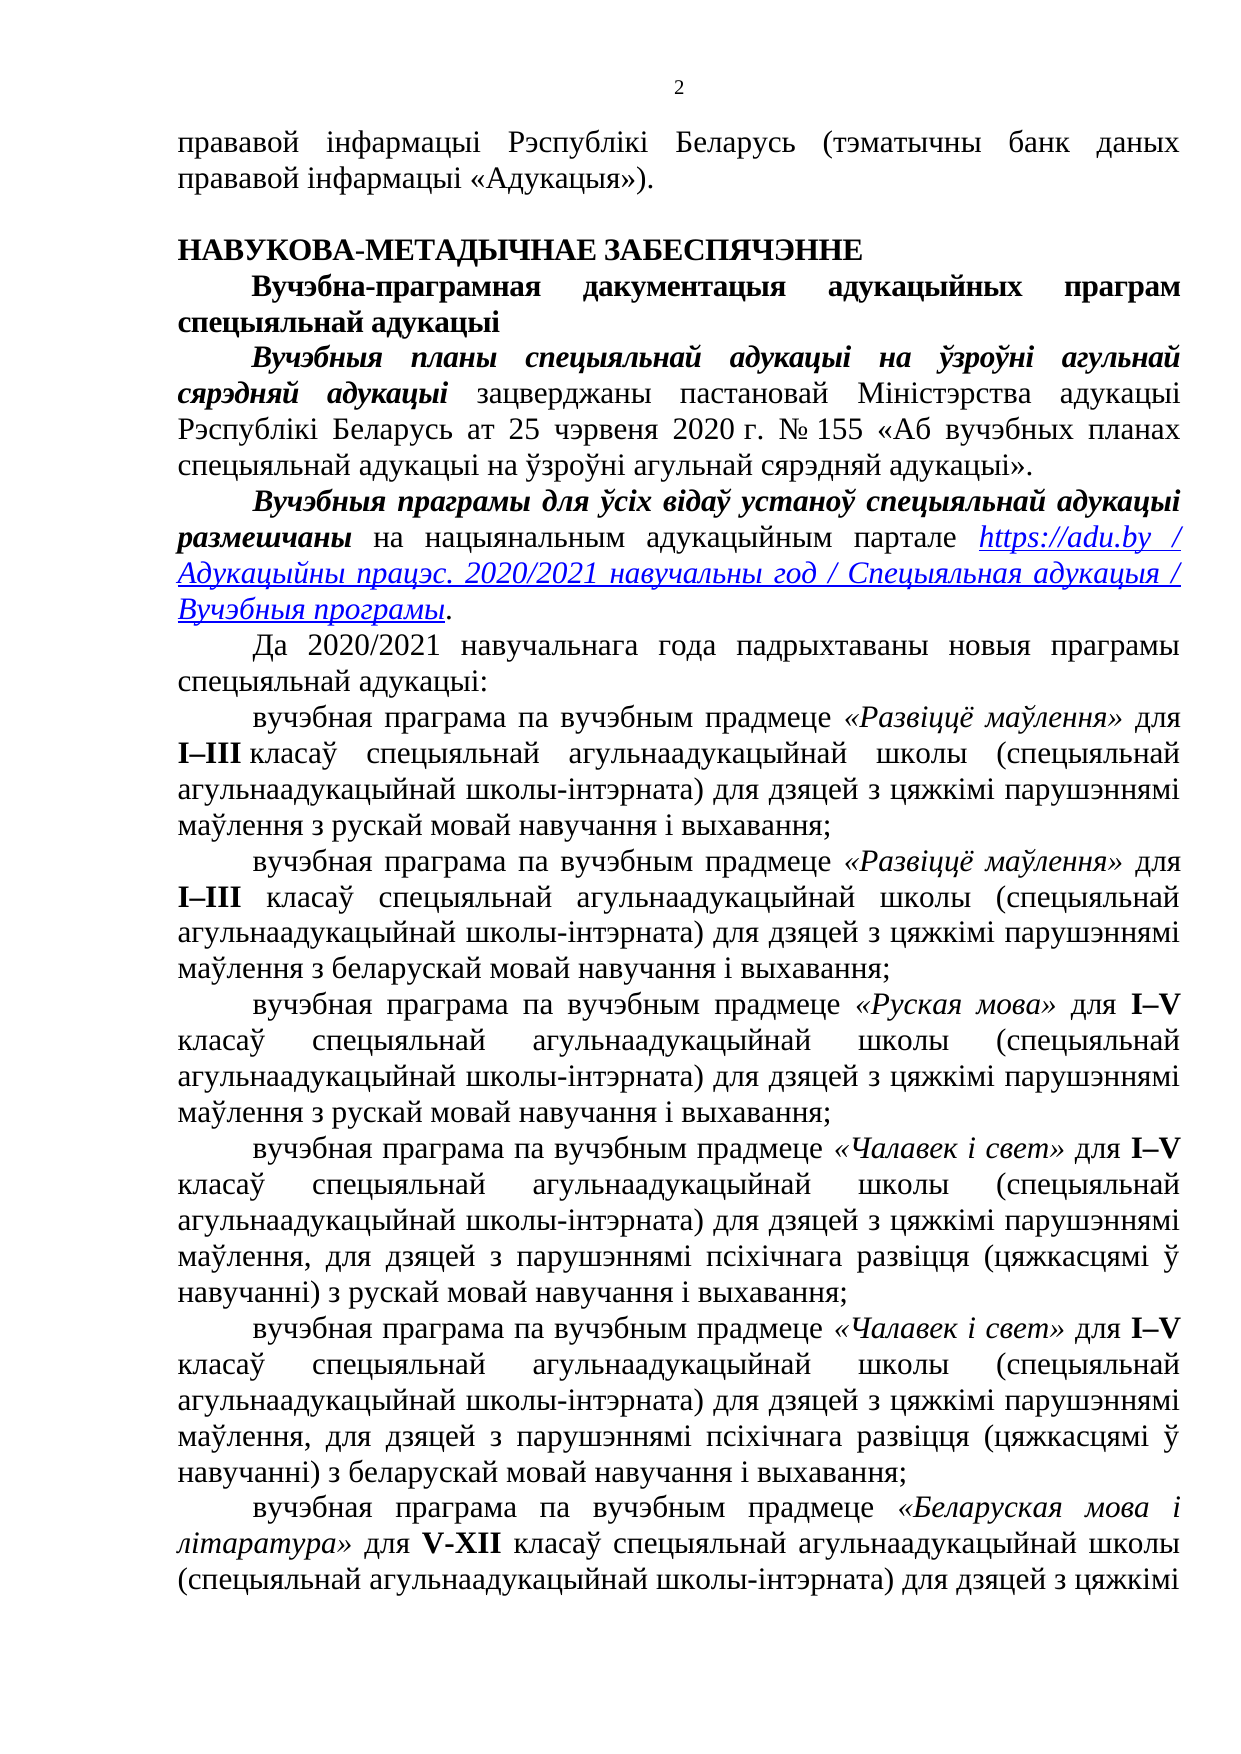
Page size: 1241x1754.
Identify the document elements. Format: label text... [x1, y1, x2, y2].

text вучэбная праграма па вучэбным прадмеце «Чалавек і свет» для I–V класаў спецыяльнай агульнаадукацыйнай школы (спецыяльнай агульнаадукацыйнай школы-інтэрната) для дзяцей з цяжкімі парушэннямі маўлення, для дзяцей з парушэннямі псіхічнага развіцця (цяжкасцямі ў навучанні) з беларускай мовай навучання і выхавання; [177, 1309, 1181, 1489]
text Вучэбныя праграмы для ўсіх відаў устаноў спецыяльнай адукацыі размешчаны на нацыянальным адукацыйным партале https://adu.by / Адукацыйны працэс. 2020/2021 навучальны год / Спецыяльная адукацыя / Вучэбныя програмы. [177, 586, 1181, 626]
text вучэбная праграма па вучэбным прадмеце «Развіццё маўлення» для I–III класаў спецыяльнай агульнаадукацыйнай школы (спецыяльнай агульнаадукацыйнай школы-інтэрната) для дзяцей з цяжкімі парушэннямі маўлення з беларускай мовай навучання і выхавання; [177, 842, 1181, 986]
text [177, 1489, 1181, 1597]
text вучэбная праграма па вучэбным прадмеце «Руская мова» для I–V класаў спецыяльнай агульнаадукацыйнай школы (спецыяльнай агульнаадукацыйнай школы-інтэрната) для дзяцей з цяжкімі парушэннямі маўлення з рускай мовай навучання і выхавання; [177, 986, 1181, 1129]
text вучэбная праграма па вучэбным прадмеце «Развіццё маўлення» для I–III класаў спецыяльнай агульнаадукацыйнай школы (спецыяльнай агульнаадукацыйнай школы-інтэрната) для дзяцей з цяжкімі парушэннямі маўлення з рускай мовай навучання і выхавання; [177, 698, 1181, 842]
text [177, 123, 1181, 195]
text вучэбная праграма па вучэбным прадмеце «Чалавек і свет» для I–V класаў спецыяльнай агульнаадукацыйнай школы (спецыяльнай агульнаадукацыйнай школы-інтэрната) для дзяцей з цяжкімі парушэннямі маўлення, для дзяцей з парушэннямі псіхічнага развіцця (цяжкасцямі ў навучанні) з рускай мовай навучання і выхавання; [177, 1129, 1181, 1309]
text Вучэбныя праграмы для ўсіх відаў устаноў спецыяльнай адукацыі размешчаны на нацыянальным адукацыйным партале https://adu.by / Адукацыйны працэс. 2020/2021 навучальны год / Спецыяльная адукацыя / Вучэбныя програмы. [177, 482, 1181, 585]
text Вучэбныя планы спецыяльнай адукацыі на ўзроўні агульнай сярэдняй адукацыі зацверджаны пастановай Міністэрства адукацыі Рэспублікі Беларусь ат 25 чэрвеня 2020 г. № 155 «Аб вучэбных планах спецыяльнай адукацыі на ўзроўні агульнай сярэдняй адукацыі». [177, 339, 1181, 482]
text Да 2020/2021 навучальнага года падрыхтаваны новыя праграмы спецыяльнай адукацыі: [177, 626, 1181, 698]
text НАВУКОВА-МЕТАДЫЧНАЕ ЗАБЕСПЯЧЭННЕ [177, 231, 1181, 267]
text Вучэбна-праграмная дакументацыя адукацыйных праграм спецыяльнай адукацыі [177, 267, 1181, 339]
